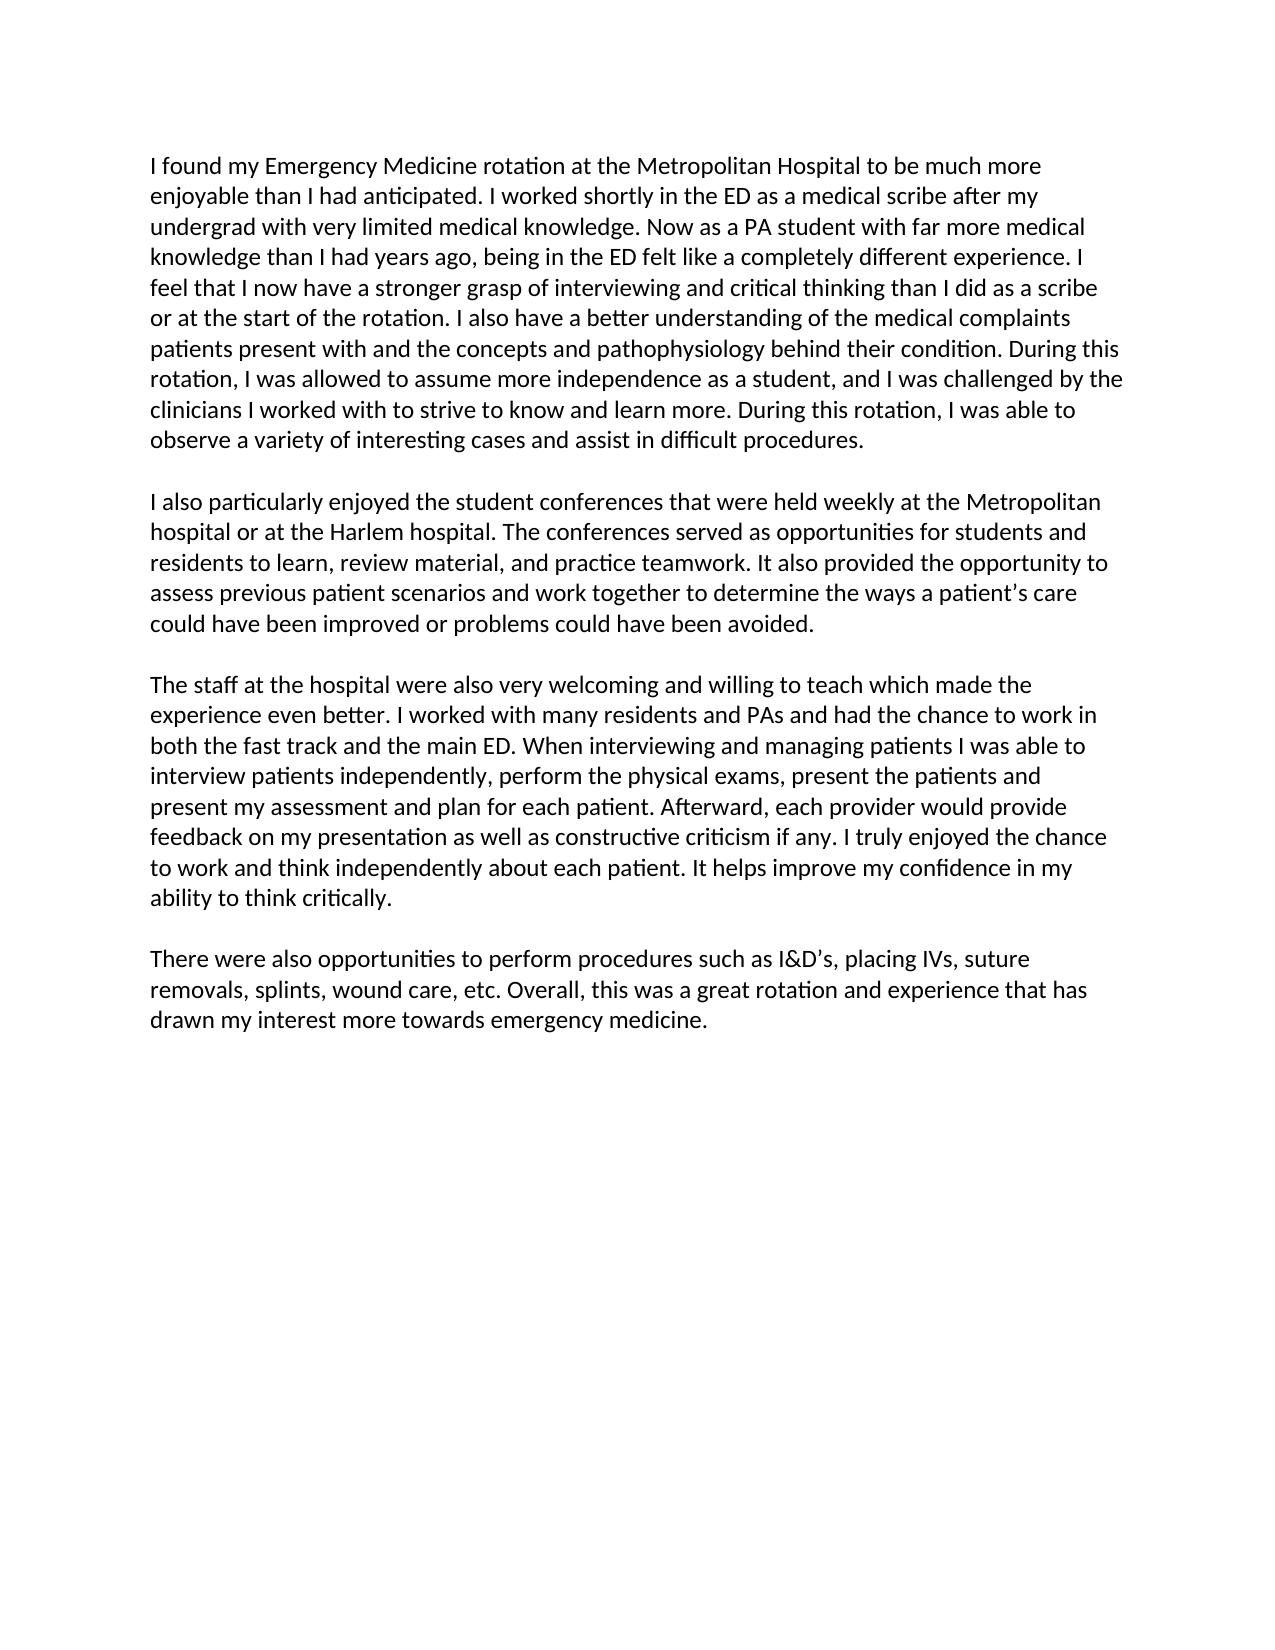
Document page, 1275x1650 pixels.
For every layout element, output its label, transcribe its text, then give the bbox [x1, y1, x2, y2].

text There were also opportunities to perform procedures such as I&D’s, placing IVs, suture removals, splints, wound care, etc. Overall, this was a great rotation and experience that has drawn my interest more towards emergency medicine. [150, 943, 1125, 1035]
text I also particularly enjoyed the student conferences that were held weekly at the Metropolitan hospital or at the Harlem hospital. The conferences served as opportunities for students and residents to learn, review material, and practice teamwork. It also provided the opportunity to assess previous patient scenarios and work together to determine the ways a patient’s care could have been improved or problems could have been avoided. [150, 486, 1125, 638]
text The staff at the hospital were also very welcoming and willing to teach which made the experience even better. I worked with many residents and PAs and had the chance to work in both the fast track and the main ED. When interviewing and managing patients I was able to interview patients independently, perform the physical exams, present the patients and present my assessment and plan for each patient. Afterward, each provider would provide feedback on my presentation as well as constructive criticism if any. I truly enjoyed the chance to work and think independently about each patient. It helps improve my confidence in my ability to think critically. [150, 669, 1125, 913]
text I found my Emergency Medicine rotation at the Metropolitan Hospital to be much more enjoyable than I had anticipated. I worked shortly in the ED as a medical scribe after my undergrad with very limited medical knowledge. Now as a PA student with far more medical knowledge than I had years ago, being in the ED felt like a completely different experience. I feel that I now have a stronger grasp of interviewing and critical thinking than I did as a scribe or at the start of the rotation. I also have a better understanding of the medical complaints patients present with and the concepts and pathophysiology behind their condition. During this rotation, I was allowed to assume more independence as a student, and I was challenged by the clinicians I worked with to strive to know and learn more. During this rotation, I was able to observe a variety of interesting cases and assist in difficult procedures. [150, 150, 1125, 455]
